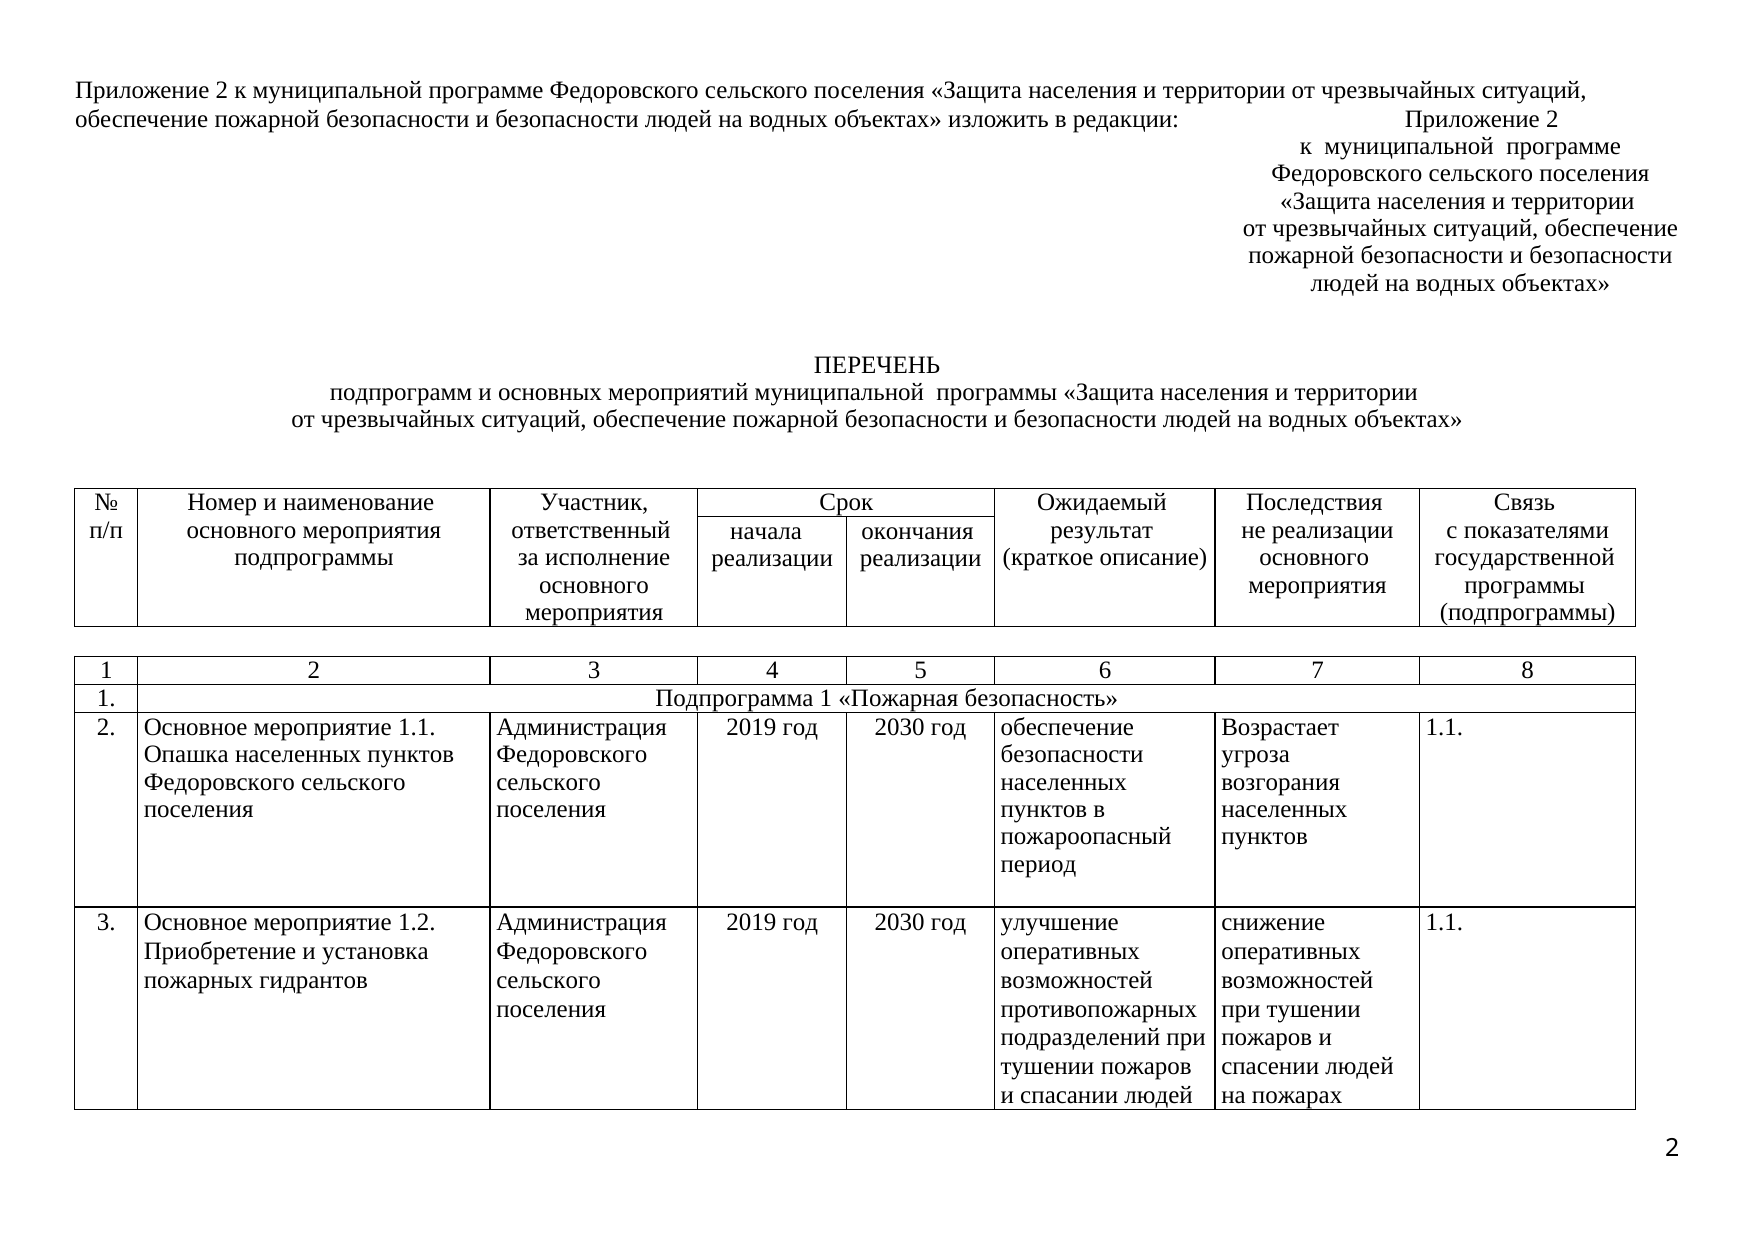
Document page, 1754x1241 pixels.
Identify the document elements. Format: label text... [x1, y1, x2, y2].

table_header Ожидаемый результат (краткое описание) [995, 489, 1214, 626]
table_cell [1216, 908, 1419, 1109]
table_header Срок [698, 489, 994, 516]
table_header 2 [138, 657, 489, 684]
table_cell обеспечение безопасности населенных пунктов в пожароопасный период [995, 713, 1214, 906]
table_header 5 [847, 657, 994, 684]
table_header Участник, ответственный за исполнение основного мероприятия [491, 489, 697, 626]
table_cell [138, 908, 489, 1109]
table_header Связь с показателями государственной программы (подпрограммы) [1420, 489, 1635, 626]
table_header 7 [1216, 657, 1419, 684]
table_cell 1. [75, 685, 137, 712]
text ПЕРЕЧЕНЬ [75, 351, 1679, 379]
table_cell Возрастает угроза возгорания населенных пунктов [1216, 713, 1419, 906]
table_cell Администрация Федоровского сельского поселения [491, 713, 697, 906]
table_cell 2019 год [698, 713, 846, 906]
table_cell начала реализации [698, 517, 846, 626]
table_header 4 [698, 657, 846, 684]
table_header Последствия не реализации основного мероприятия [1216, 489, 1419, 626]
text подпрограмм и основных мероприятий муниципальной программы «Защита населения и территории от чрезвычайных ситуаций, обеспечение пожарной безопасности и безопасности людей на водных объектах» [75, 379, 1679, 433]
table_cell 3. [75, 908, 137, 1109]
table_header Номер и наименование основного мероприятия подпрограммы [138, 489, 489, 626]
text Приложение 2 к муниципальной программе Федоровского сельского поселения «Защита населения и территории от чрезвычайных ситуаций, обеспечение пожарной безопасности и безопасности людей на водных объектах» изложить в редакции: Приложение 2 [75, 75, 1679, 132]
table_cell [491, 908, 697, 1109]
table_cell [995, 908, 1214, 1109]
table_cell 1.1. [1420, 713, 1635, 906]
table_cell 2030 год [847, 713, 994, 906]
table_cell 2. [75, 713, 137, 906]
text к муниципальной программе Федоровского сельского поселения «Защита населения и территории от чрезвычайных ситуаций, обеспечение пожарной безопасности и безопасности людей на водных объектах» [1242, 132, 1679, 297]
table_cell Подпрограмма 1 «Пожарная безопасность» [138, 685, 1635, 712]
table_header 3 [491, 657, 697, 684]
table_header 8 [1420, 657, 1635, 684]
table_header 6 [995, 657, 1214, 684]
table_cell окончания реализации [847, 517, 994, 626]
table_cell 2019 год [698, 908, 846, 1109]
table_cell 2030 год [847, 908, 994, 1109]
table_header 1 [75, 657, 137, 684]
table_header № п/п [75, 489, 137, 626]
table_cell Основное мероприятие 1.1. Опашка населенных пунктов Федоровского сельского поселения [138, 713, 489, 906]
table_cell 1.1. [1420, 908, 1635, 1109]
